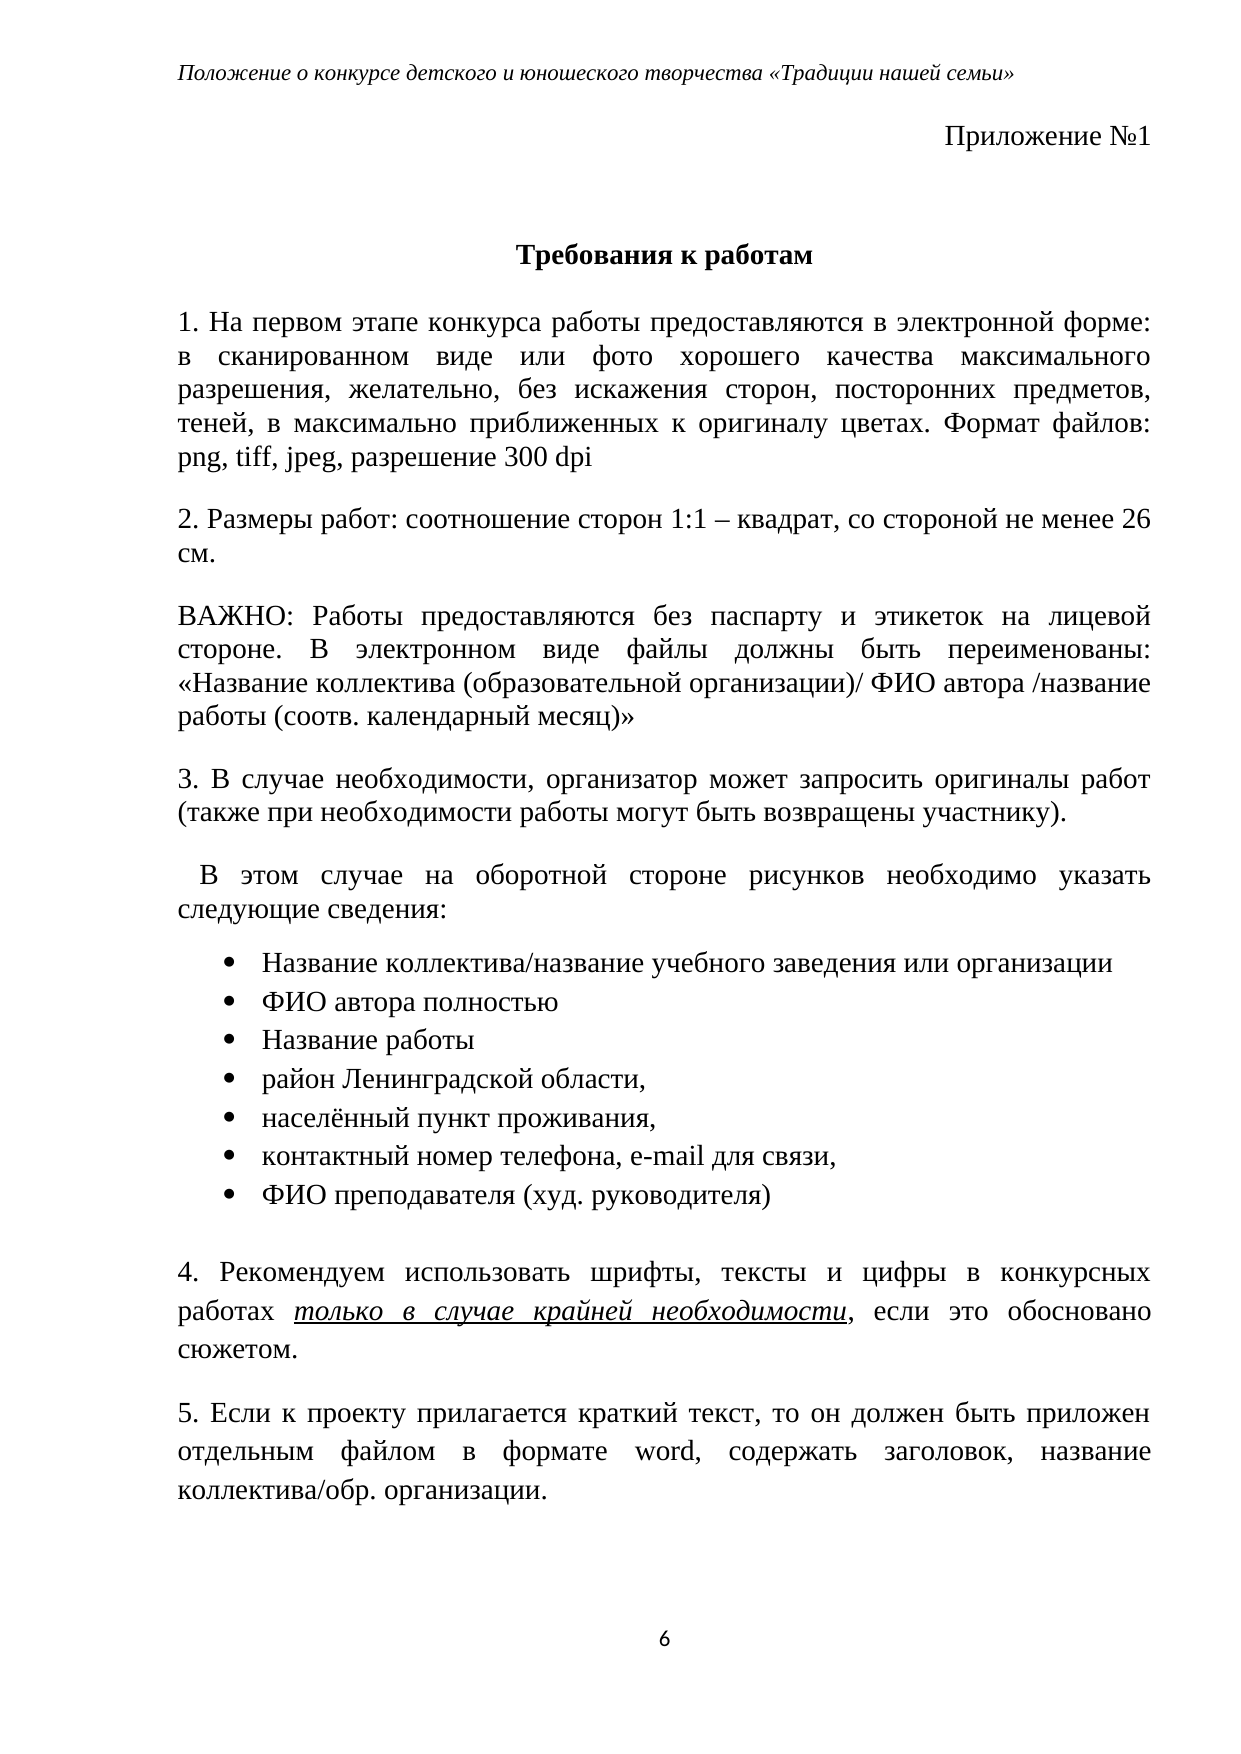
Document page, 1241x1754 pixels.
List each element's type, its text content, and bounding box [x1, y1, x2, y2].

list ФИО автора полностью [224, 984, 1152, 1017]
text Требования к работам [177, 237, 1152, 270]
text 1. На первом этапе конкурса работы предоставляются в электронной форме: в сканированном виде или фото хорошего качества максимального разрешения, желательно, без искажения сторон, посторонних предметов, теней, в максимально приближенных к оригиналу цветах. Формат файлов: png, tiff, jpeg, разрешение 300 dpi [177, 304, 1152, 472]
text ВАЖНО: Работы предоставляются без паспарту и этикеток на лицевой стороне. В электронном виде файлы должны быть переименованы: «Название коллектива (образовательной организации)/ ФИО автора /название работы (соотв. календарный месяц)» [177, 598, 1152, 732]
text 4. Рекомендуем использовать шрифты, тексты и цифры в конкурсных работах только в случае крайней необходимости, если это обосновано сюжетом. [177, 1254, 1152, 1365]
list контактный номер телефона, е-mail для связи, [224, 1138, 1152, 1172]
list Название коллектива/название учебного заведения или организации [224, 945, 1152, 979]
text 5. Если к проекту прилагается краткий текст, то он должен быть приложен отдельным файлом в формате word, содержать заголовок, название коллектива/обр. организации. [177, 1395, 1152, 1506]
list населённый пункт проживания, [224, 1100, 1152, 1133]
text Приложение №1 [177, 118, 1152, 152]
text В этом случае на оборотной стороне рисунков необходимо указать следующие сведения: [177, 857, 1152, 924]
text 3. В случае необходимости, организатор может запросить оригиналы работ (также при необходимости работы могут быть возвращены участнику). [177, 761, 1152, 828]
list ФИО преподавателя (худ. руководителя) [224, 1177, 1152, 1211]
text 2. Размеры работ: соотношение сторон 1:1 – квадрат, со стороной не менее 26 см. [177, 501, 1152, 568]
list Название работы [224, 1022, 1152, 1056]
list район Ленинградской области, [224, 1061, 1152, 1095]
